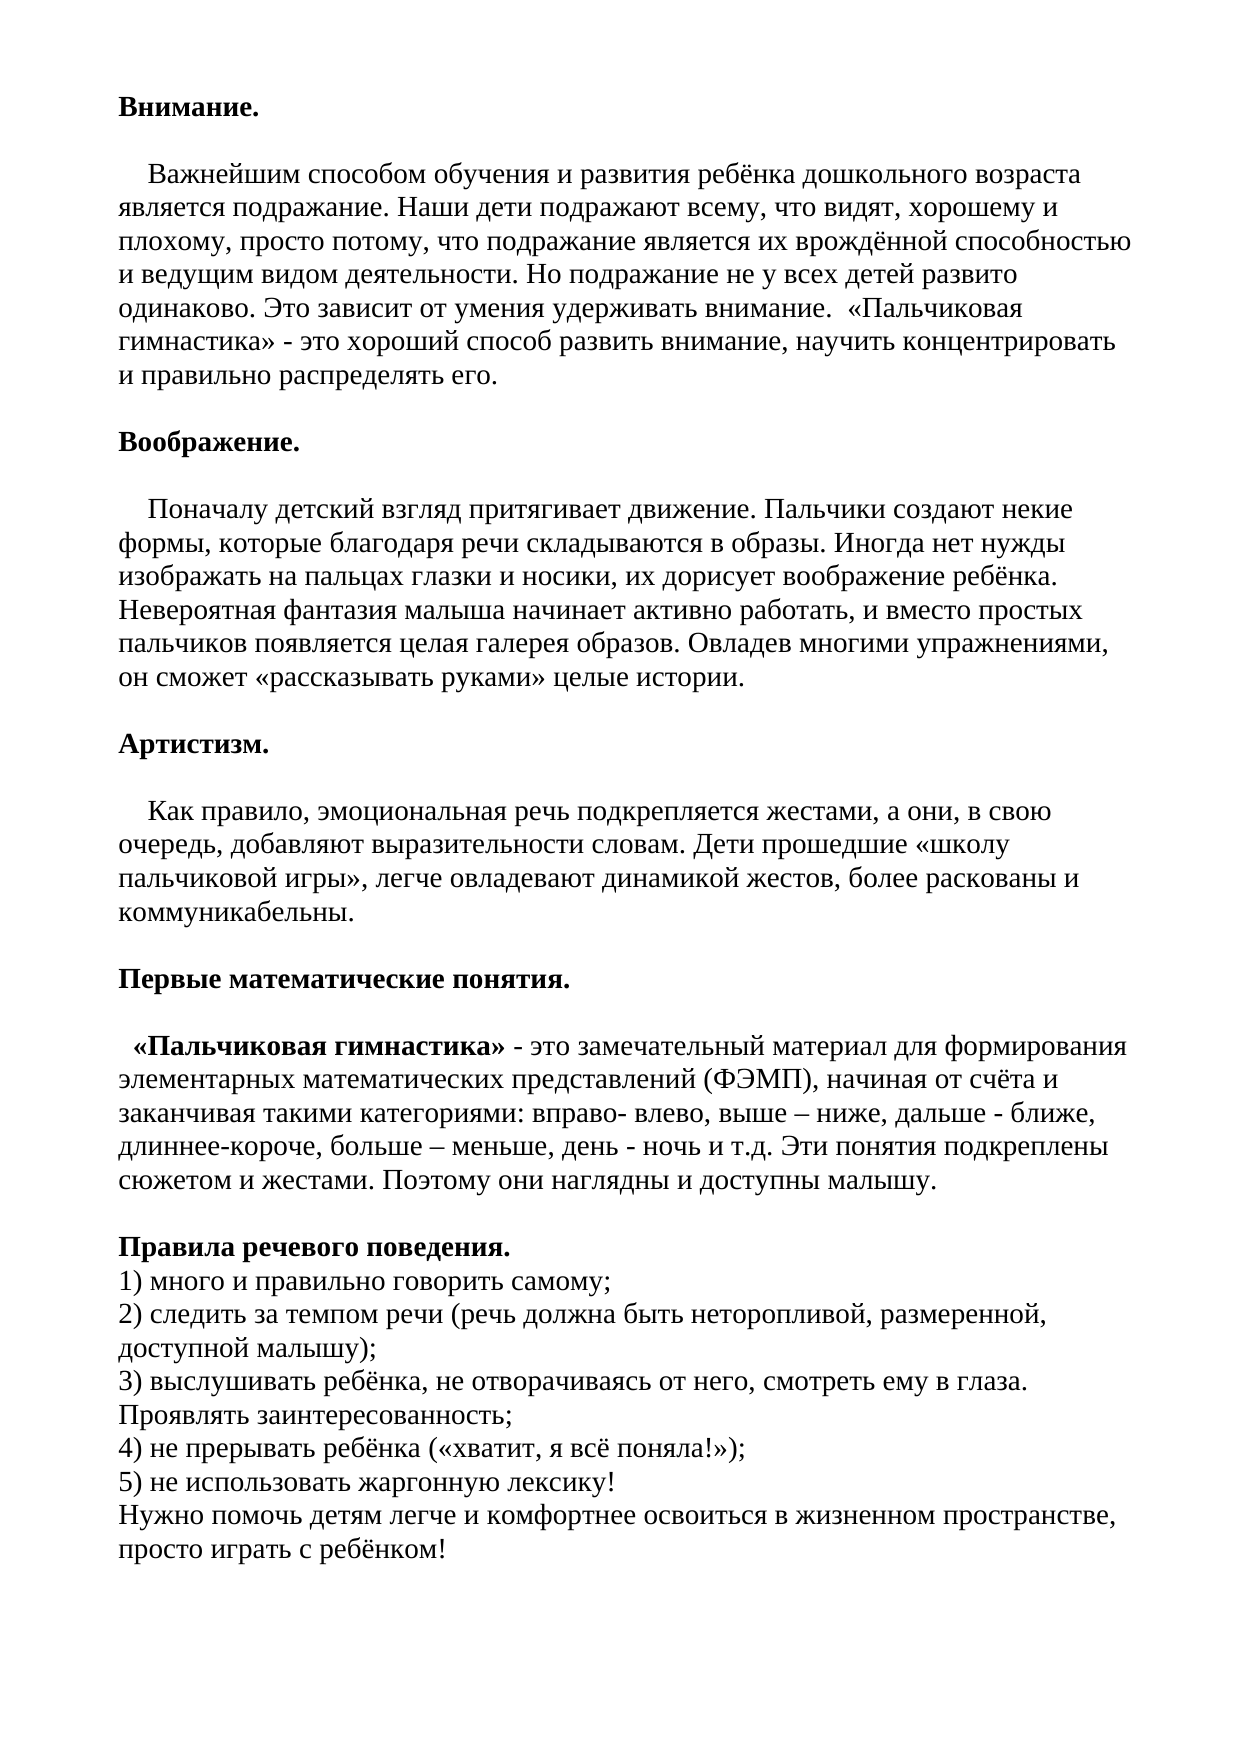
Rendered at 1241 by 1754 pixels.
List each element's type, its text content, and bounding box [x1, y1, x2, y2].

text Артистизм. [118, 726, 1137, 759]
text Важнейшим способом обучения и развития ребёнка дошкольного возраста является подражание. Наши дети подражают всему, что видят, хорошему и плохому, просто потому, что подражание является их врождённой способностью и ведущим видом деятельности. Но подражание не у всех детей развито одинаково. Это зависит от умения удерживать внимание. «Пальчиковая гимнастика» - это хороший способ развить внимание, научить концентрировать и правильно распределять его. [118, 156, 1137, 391]
text Правила речевого поведения. [118, 1229, 1137, 1263]
text Воображение. [118, 424, 1137, 458]
text Нужно помочь детям легче и комфортнее освоиться в жизненном пространстве, просто играть с ребёнком! [118, 1497, 1137, 1564]
text Внимание. [118, 89, 1137, 122]
text Поначалу детский взгляд притягивает движение. Пальчики создают некие формы, которые благодаря речи складываются в образы. Иногда нет нужды изображать на пальцах глазки и носики, их дорисует воображение ребёнка. Невероятная фантазия малыша начинает активно работать, и вместо простых пальчиков появляется целая галерея образов. Овладев многими упражнениями, он сможет «рассказывать руками» целые истории. [118, 491, 1137, 692]
text 2) следить за темпом речи (речь должна быть неторопливой, размеренной, доступной малышу); [118, 1296, 1137, 1363]
text Как правило, эмоциональная речь подкрепляется жестами, а они, в свою очередь, добавляют выразительности словам. Дети прошедшие «школу пальчиковой игры», легче овладевают динамикой жестов, более раскованы и коммуникабельны. [118, 793, 1137, 927]
text 4) не прерывать ребёнка («хватит, я всё поняла!»); [118, 1430, 1137, 1464]
text 5) не использовать жаргонную лексику! [118, 1464, 1137, 1497]
text 1) много и правильно говорить самому; [118, 1263, 1137, 1296]
text 3) выслушивать ребёнка, не отворачиваясь от него, смотреть ему в глаза. Проявлять заинтересованность; [118, 1363, 1137, 1430]
text Первые математические понятия. [118, 961, 1137, 994]
text «Пальчиковая гимнастика» - это замечательный материал для формирования элементарных математических представлений (ФЭМП), начиная от счёта и заканчивая такими категориями: вправо- влево, выше – ниже, дальше - ближе, длиннее-короче, больше – меньше, день - ночь и т.д. Эти понятия подкреплены сюжетом и жестами. Поэтому они наглядны и доступны малышу. [118, 1028, 1137, 1196]
